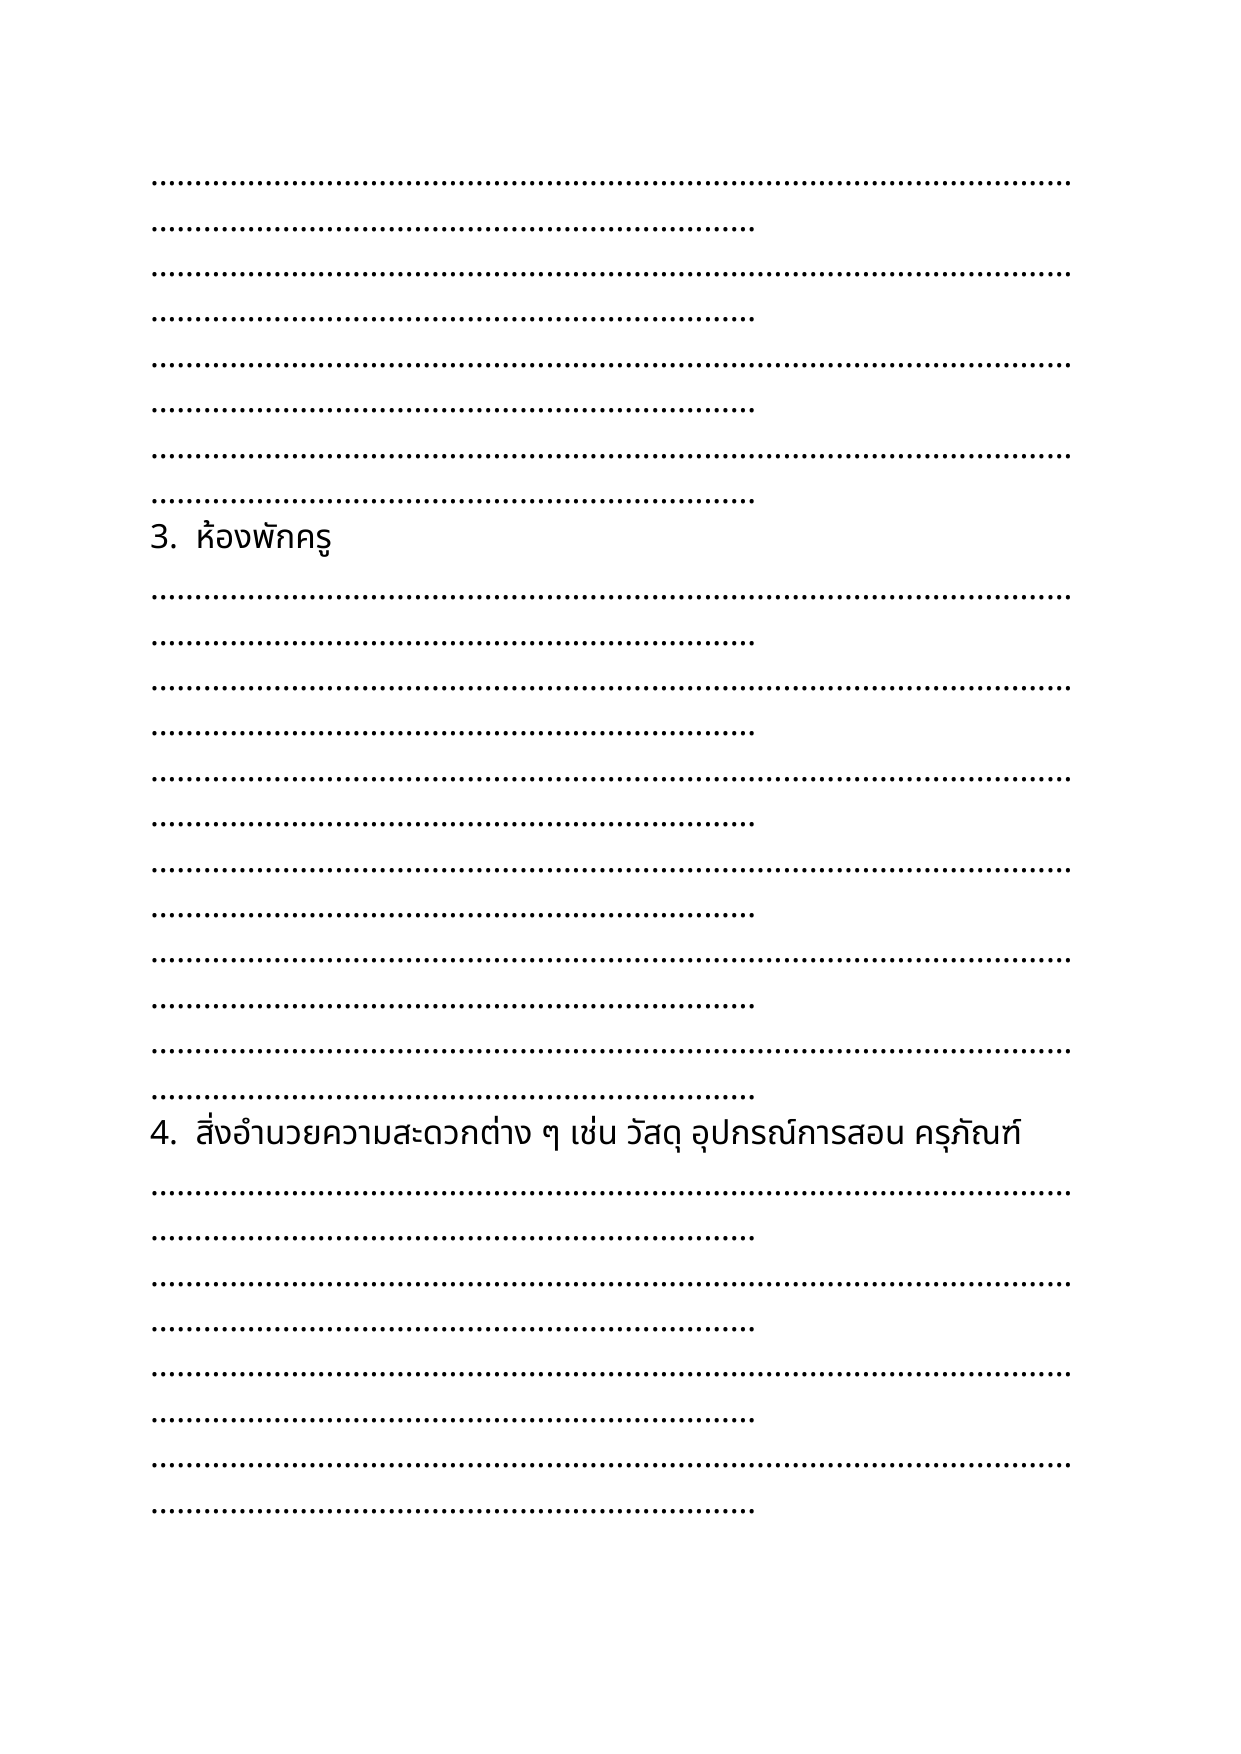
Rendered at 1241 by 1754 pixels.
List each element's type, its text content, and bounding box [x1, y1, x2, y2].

text ………………………………………………………………………………………………………………………………………………………… [150, 564, 1090, 655]
text ………………………………………………………………………………………………………………………………………………………… [150, 655, 1090, 746]
text ………………………………………………………………………………………………………………………………………………………… [150, 836, 1090, 927]
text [150, 1341, 1090, 1432]
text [150, 241, 1090, 332]
text ………………………………………………………………………………………………………………………………………………………… [150, 746, 1090, 836]
text 4. สิ่งอำนวยความสะดวกต่าง ๆ เช่น วัสดุ อุปกรณ์การสอน ครุภัณฑ์ [150, 1109, 1090, 1159]
text ………………………………………………………………………………………………………………………………………………………… [150, 1159, 1090, 1250]
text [150, 332, 1090, 422]
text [150, 150, 1090, 241]
text ………………………………………………………………………………………………………………………………………………………… [150, 1018, 1090, 1109]
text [150, 1250, 1090, 1341]
text ………………………………………………………………………………………………………………………………………………………… [150, 422, 1090, 513]
text ………………………………………………………………………………………………………………………………………………………… [150, 927, 1090, 1018]
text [150, 1432, 1090, 1523]
text 3. ห้องพักครู [150, 513, 1090, 564]
